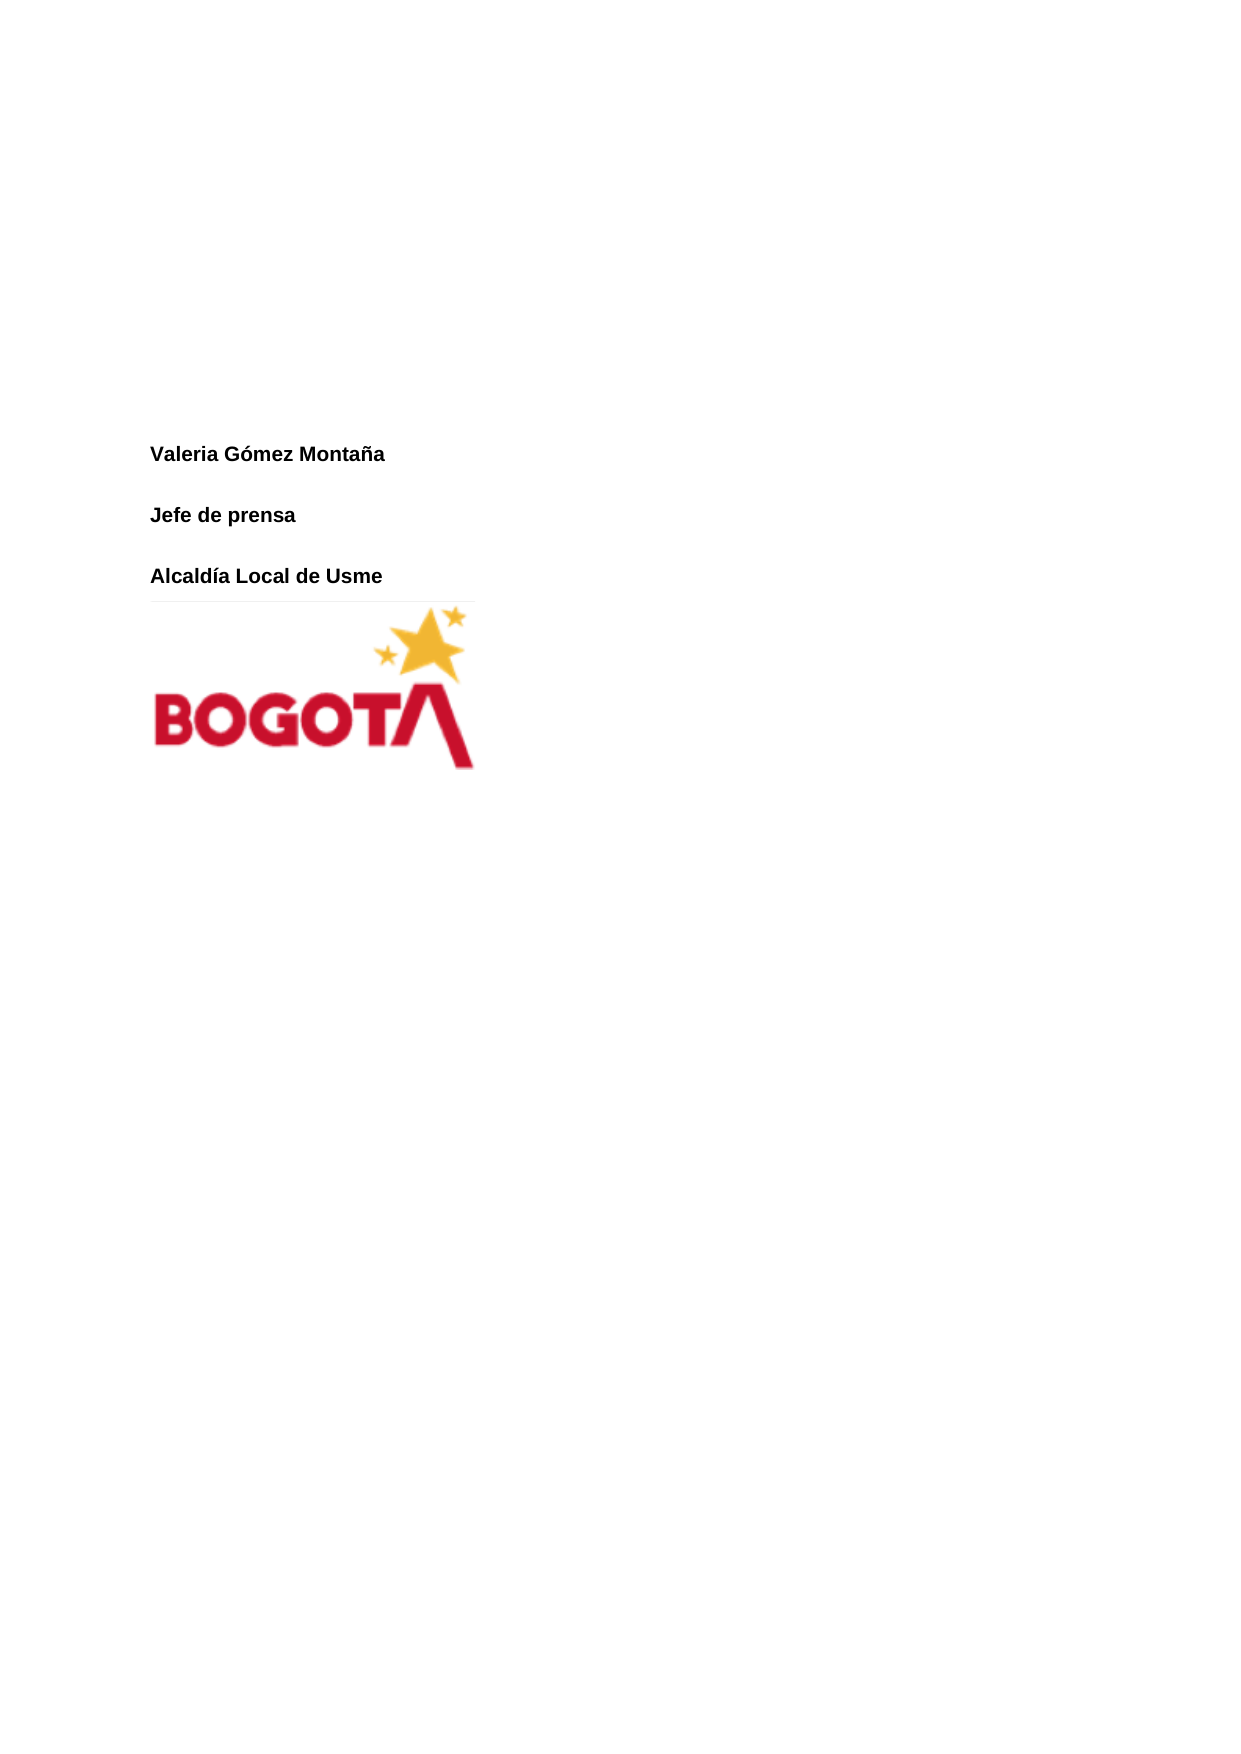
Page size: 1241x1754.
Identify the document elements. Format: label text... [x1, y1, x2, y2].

picture [150, 600, 476, 770]
text Jefe de prensa [150, 503, 1090, 527]
text Valeria Gómez Montaña [150, 442, 1090, 466]
